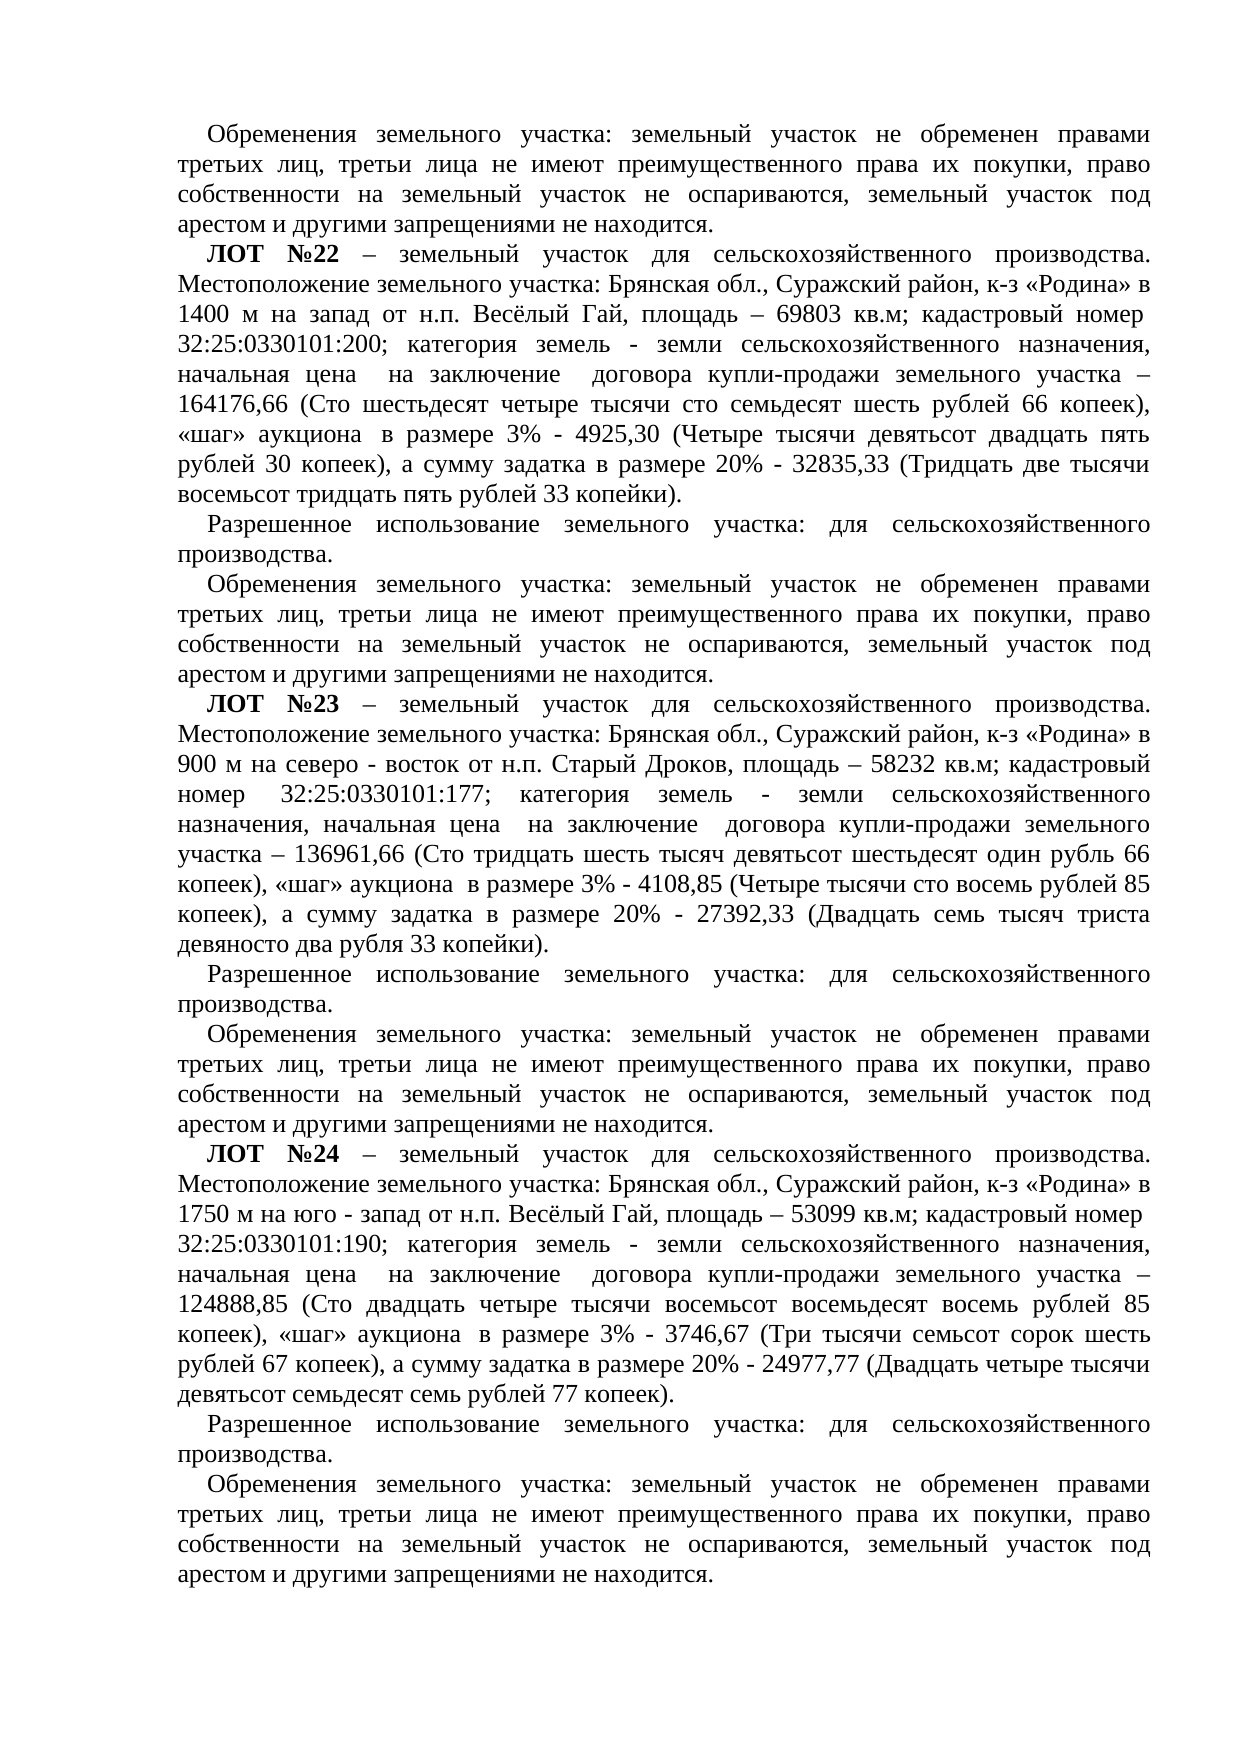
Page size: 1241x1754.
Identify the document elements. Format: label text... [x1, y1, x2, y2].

text ЛОТ №22 – земельный участок для сельскохозяйственного производства. Местоположение земельного участка: Брянская обл., Суражский район, к-з «Родина» в 1400 м на запад от н.п. Весёлый Гай, площадь – 69803 кв.м; кадастровый номер 32:25:0330101:200; категория земель - земли сельскохозяйственного назначения, начальная цена на заключение договора купли-продажи земельного участка – 164176,66 (Сто шестьдесят четыре тысячи сто семьдесят шесть рублей 66 копеек), «шаг» аукциона в размере 3% - 4925,30 (Четыре тысячи девятьсот двадцать пять рублей 30 копеек), а сумму задатка в размере 20% - 32835,33 (Тридцать две тысячи восемьсот тридцать пять рублей 33 копейки). [177, 238, 1152, 508]
text Разрешенное использование земельного участка: для сельскохозяйственного производства. [177, 958, 1152, 1018]
text ЛОТ №23 – земельный участок для сельскохозяйственного производства. Местоположение земельного участка: Брянская обл., Суражский район, к-з «Родина» в 900 м на северо - восток от н.п. Старый Дроков, площадь – 58232 кв.м; кадастровый номер 32:25:0330101:177; категория земель - земли сельскохозяйственного назначения, начальная цена на заключение договора купли-продажи земельного участка – 136961,66 (Сто тридцать шесть тысяч девятьсот шестьдесят один рубль 66 копеек), «шаг» аукциона в размере 3% - 4108,85 (Четыре тысячи сто восемь рублей 85 копеек), а сумму задатка в размере 20% - 27392,33 (Двадцать семь тысяч триста девяносто два рубля 33 копейки). [177, 688, 1152, 958]
text ЛОТ №24 – земельный участок для сельскохозяйственного производства. Местоположение земельного участка: Брянская обл., Суражский район, к-з «Родина» в 1750 м на юго - запад от н.п. Весёлый Гай, площадь – 53099 кв.м; кадастровый номер 32:25:0330101:190; категория земель - земли сельскохозяйственного назначения, начальная цена на заключение договора купли-продажи земельного участка – 124888,85 (Сто двадцать четыре тысячи восемьсот восемьдесят восемь рублей 85 копеек), «шаг» аукциона в размере 3% - 3746,67 (Три тысячи семьсот сорок шесть рублей 67 копеек), а сумму задатка в размере 20% - 24977,77 (Двадцать четыре тысячи девятьсот семьдесят семь рублей 77 копеек). [177, 1138, 1152, 1408]
text Разрешенное использование земельного участка: для сельскохозяйственного производства. [177, 1408, 1152, 1468]
text Разрешенное использование земельного участка: для сельскохозяйственного производства. [177, 508, 1152, 568]
